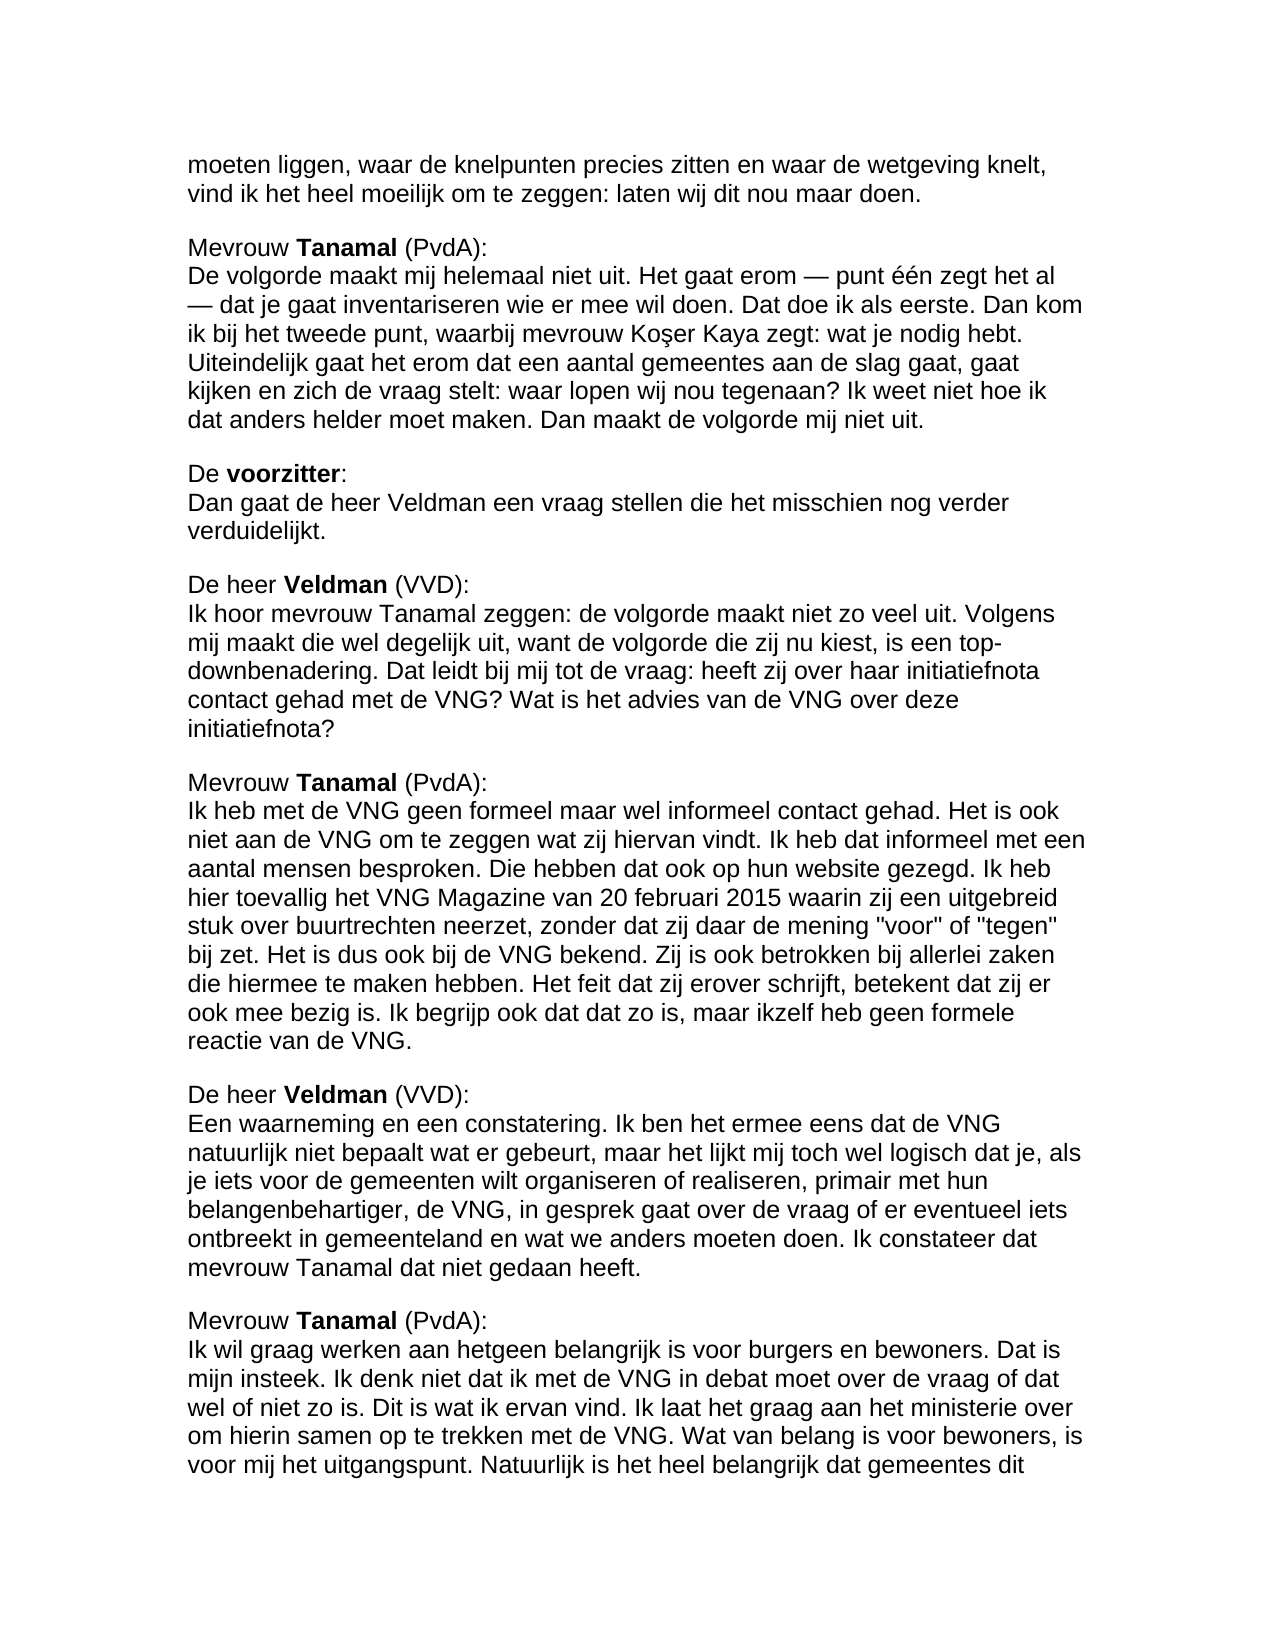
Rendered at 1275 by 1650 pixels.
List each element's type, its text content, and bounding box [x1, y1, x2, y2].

text De heer Veldman (VVD): Ik hoor mevrouw Tanamal zeggen: de volgorde maakt niet zo veel uit. Volgens mij maakt die wel degelijk uit, want de volgorde die zij nu kiest, is een top-downbenadering. Dat leidt bij mij tot de vraag: heeft zij over haar initiatiefnota contact gehad met de VNG? Wat is het advies van de VNG over deze initiatiefnota? [187, 570, 1087, 742]
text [187, 1306, 1087, 1479]
text Mevrouw Tanamal (PvdA): Ik heb met de VNG geen formeel maar wel informeel contact gehad. Het is ook niet aan de VNG om te zeggen wat zij hiervan vindt. Ik heb dat informeel met een aantal mensen besproken. Die hebben dat ook op hun website gezegd. Ik heb hier toevallig het VNG Magazine van 20 februari 2015 waarin zij een uitgebreid stuk over buurtrechten neerzet, zonder dat zij daar de mening "voor" of "tegen" bij zet. Het is dus ook bij de VNG bekend. Zij is ook betrokken bij allerlei zaken die hiermee te maken hebben. Het feit dat zij erover schrijft, betekent dat zij er ook mee bezig is. Ik begrijp ook dat dat zo is, maar ikzelf heb geen formele reactie van de VNG. [187, 767, 1087, 1055]
text De voorzitter: Dan gaat de heer Veldman een vraag stellen die het misschien nog verder verduidelijkt. [187, 459, 1087, 545]
text De heer Veldman (VVD): Een waarneming en een constatering. Ik ben het ermee eens dat de VNG natuurlijk niet bepaalt wat er gebeurt, maar het lijkt mij toch wel logisch dat je, als je iets voor de gemeenten wilt organiseren of realiseren, primair met hun belangenbehartiger, de VNG, in gesprek gaat over de vraag of er eventueel iets ontbreekt in gemeenteland en wat we anders moeten doen. Ik constateer dat mevrouw Tanamal dat niet gedaan heeft. [187, 1080, 1087, 1281]
text Mevrouw Tanamal (PvdA): De volgorde maakt mij helemaal niet uit. Het gaat erom — punt één zegt het al — dat je gaat inventariseren wie er mee wil doen. Dat doe ik als eerste. Dan kom ik bij het tweede punt, waarbij mevrouw Koşer Kaya zegt: wat je nodig hebt. Uiteindelijk gaat het erom dat een aantal gemeentes aan de slag gaat, gaat kijken en zich de vraag stelt: waar lopen wij nou tegenaan? Ik weet niet hoe ik dat anders helder moet maken. Dan maakt de volgorde mij niet uit. [187, 232, 1087, 434]
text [187, 150, 1087, 207]
